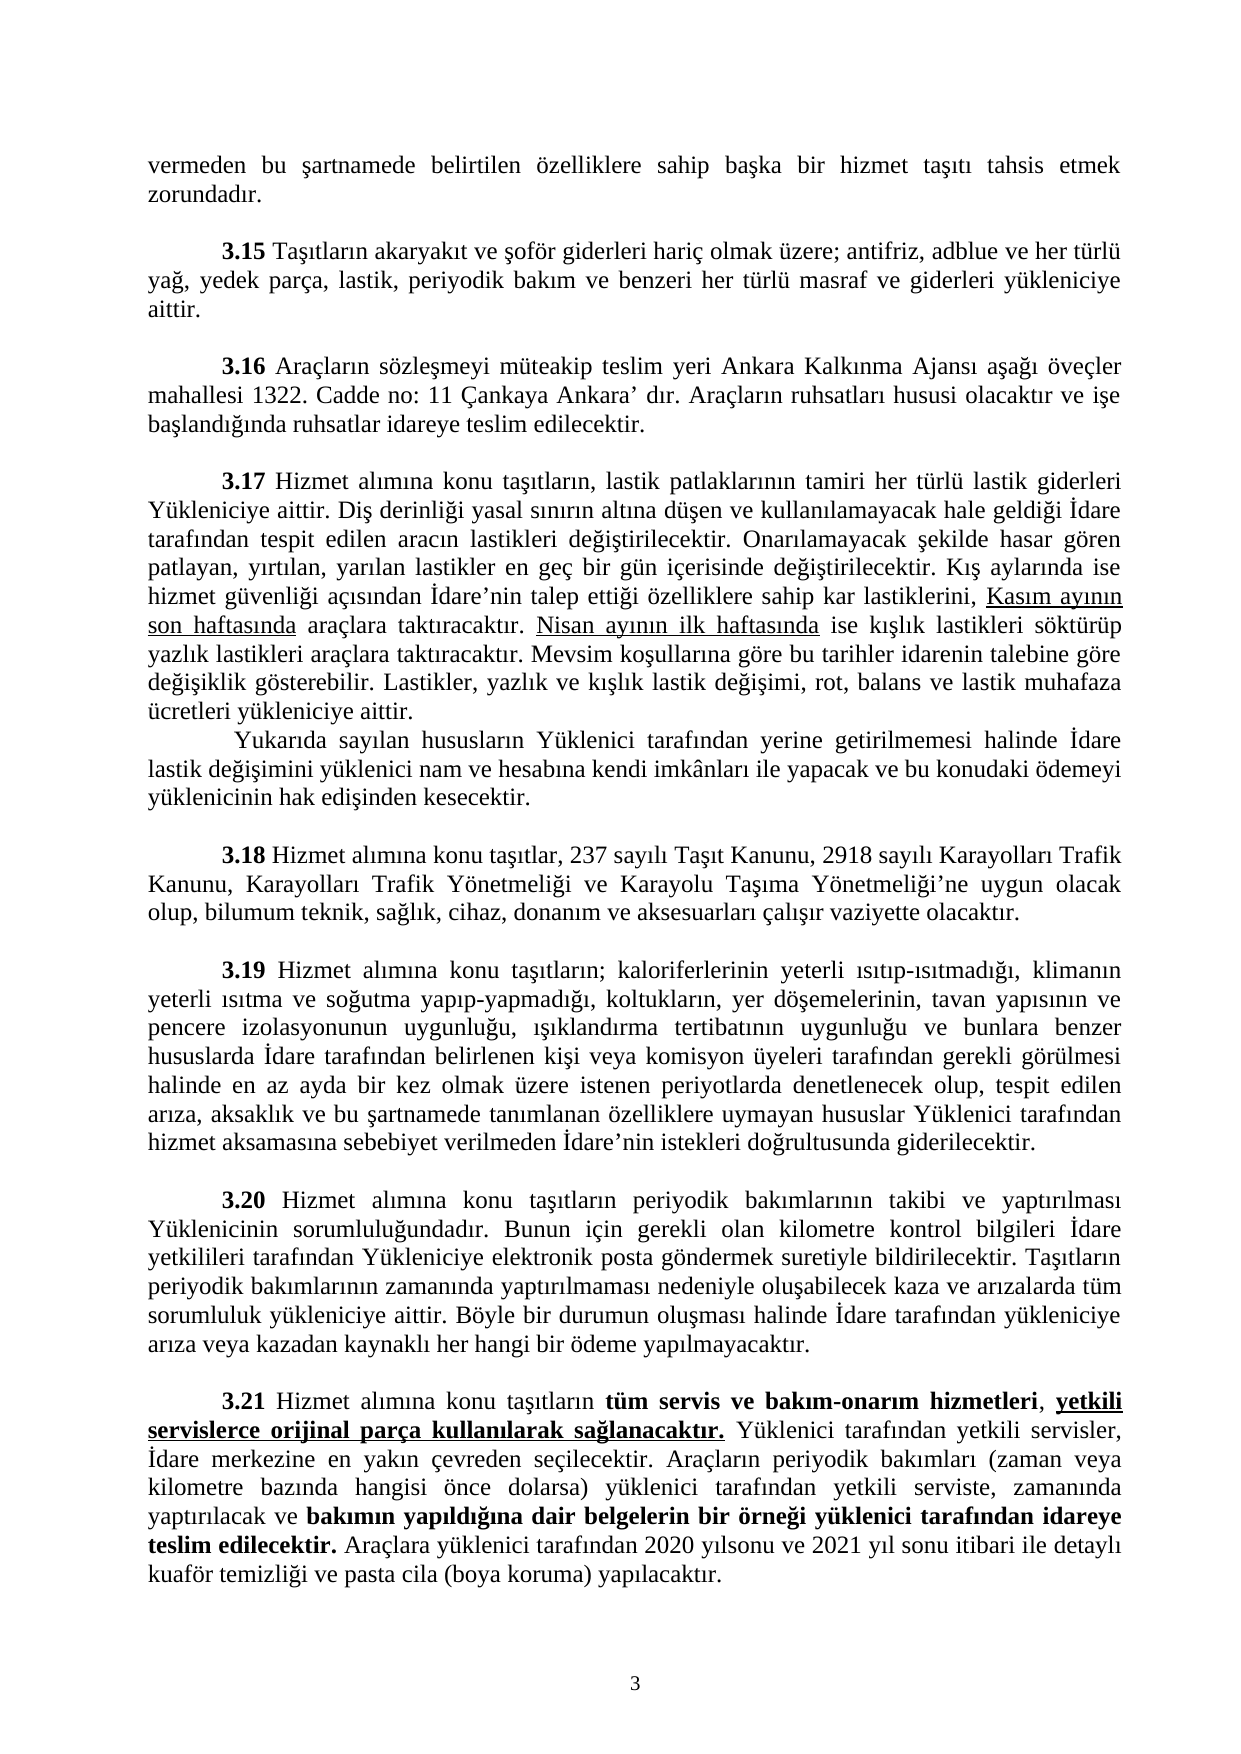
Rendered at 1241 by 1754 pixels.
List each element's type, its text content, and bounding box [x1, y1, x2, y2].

text 3.21 Hizmet alımına konu taşıtların tüm servis ve bakım-onarım hizmetleri, yetkili servislerce orijinal parça kullanılarak sağlanacaktır. Yüklenici tarafından yetkili servisler, İdare merkezine en yakın çevreden seçilecektir. Araçların periyodik bakımları (zaman veya kilometre bazında hangisi önce dolarsa) yüklenici tarafından yetkili serviste, zamanında yaptırılacak ve bakımın yapıldığına dair belgelerin bir örneği yüklenici tarafından idareye teslim edilecektir. Araçlara yüklenici tarafından 2020 yılsonu ve 2021 yıl sonu itibari ile detaylı kuaför temizliği ve pasta cila (boya koruma) yapılacaktır. [148, 1386, 1122, 1587]
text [148, 150, 1122, 207]
text 3.20 Hizmet alımına konu taşıtların periyodik bakımlarının takibi ve yaptırılması Yüklenicinin sorumluluğundadır. Bunun için gerekli olan kilometre kontrol bilgileri İdare yetkilileri tarafından Yükleniciye elektronik posta göndermek suretiyle bildirilecektir. Taşıtların periyodik bakımlarının zamanında yaptırılmaması nedeniyle oluşabilecek kaza ve arızalarda tüm sorumluluk yükleniciye aittir. Böyle bir durumun oluşması halinde İdare tarafından yükleniciye arıza veya kazadan kaynaklı her hangi bir ödeme yapılmayacaktır. [148, 1185, 1122, 1357]
text 3.18 Hizmet alımına konu taşıtlar, 237 sayılı Taşıt Kanunu, 2918 sayılı Karayolları Trafik Kanunu, Karayolları Trafik Yönetmeliği ve Karayolu Taşıma Yönetmeliği’ne uygun olacak olup, bilumum teknik, sağlık, cihaz, donanım ve aksesuarları çalışır vaziyette olacaktır. [148, 840, 1122, 926]
text 3.16 Araçların sözleşmeyi müteakip teslim yeri Ankara Kalkınma Ajansı aşağı öveçler mahallesi 1322. Cadde no: 11 Çankaya Ankara’ dır. Araçların ruhsatları hususi olacaktır ve işe başlandığında ruhsatlar idareye teslim edilecektir. [148, 351, 1122, 437]
text 3.19 Hizmet alımına konu taşıtların; kaloriferlerinin yeterli ısıtıp-ısıtmadığı, klimanın yeterli ısıtma ve soğutma yapıp-yapmadığı, koltukların, yer döşemelerinin, tavan yapısının ve pencere izolasyonunun uygunluğu, ışıklandırma tertibatının uygunluğu ve bunlara benzer hususlarda İdare tarafından belirlenen kişi veya komisyon üyeleri tarafından gerekli görülmesi halinde en az ayda bir kez olmak üzere istenen periyotlarda denetlenecek olup, tespit edilen arıza, aksaklık ve bu şartnamede tanımlanan özelliklere uymayan hususlar Yüklenici tarafından hizmet aksamasına sebebiyet verilmeden İdare’nin istekleri doğrultusunda giderilecektir. [148, 955, 1122, 1156]
text 3.17 Hizmet alımına konu taşıtların, lastik patlaklarının tamiri her türlü lastik giderleri Yükleniciye aittir. Diş derinliği yasal sınırın altına düşen ve kullanılamayacak hale geldiği İdare tarafından tespit edilen aracın lastikleri değiştirilecektir. Onarılamayacak şekilde hasar gören patlayan, yırtılan, yarılan lastikler en geç bir gün içerisinde değiştirilecektir. Kış aylarında ise hizmet güvenliği açısından İdare’nin talep ettiği özelliklere sahip kar lastiklerini, Kasım ayının son haftasında araçlara taktıracaktır. Nisan ayının ilk haftasında ise kışlık lastikleri söktürüp yazlık lastikleri araçlara taktıracaktır. Mevsim koşullarına göre bu tarihler idarenin talebine göre değişiklik gösterebilir. Lastikler, yazlık ve kışlık lastik değişimi, rot, balans ve lastik muhafaza ücretleri yükleniciye aittir. [148, 466, 1122, 725]
text 3.15 Taşıtların akaryakıt ve şoför giderleri hariç olmak üzere; antifriz, adblue ve her türlü yağ, yedek parça, lastik, periyodik bakım ve benzeri her türlü masraf ve giderleri yükleniciye aittir. [148, 236, 1122, 322]
text Yukarıda sayılan hususların Yüklenici tarafından yerine getirilmemesi halinde İdare lastik değişimini yüklenici nam ve hesabına kendi imkânları ile yapacak ve bu konudaki ödemeyi yüklenicinin hak edişinden kesecektir. [148, 725, 1122, 811]
